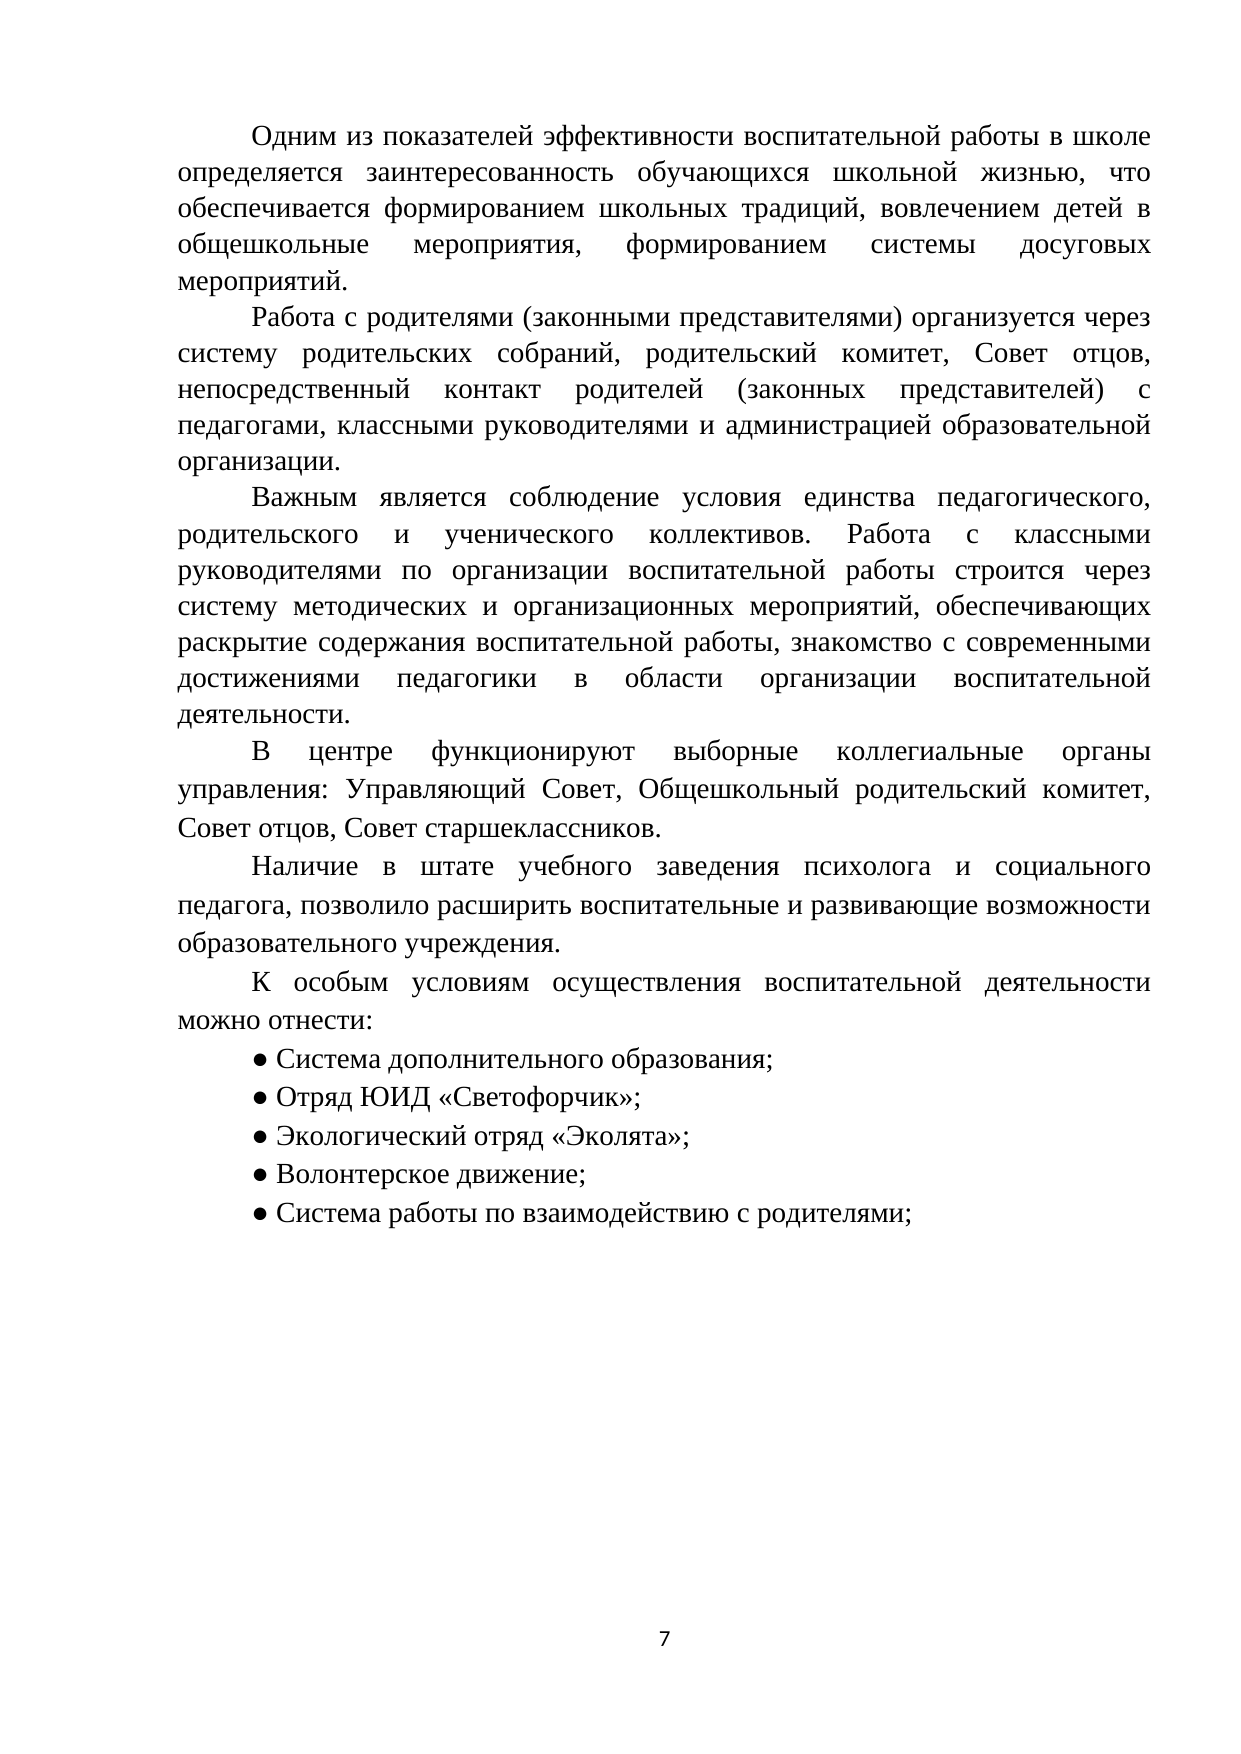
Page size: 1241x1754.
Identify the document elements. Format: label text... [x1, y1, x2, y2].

text В центре функционируют выборные коллегиальные органы управления: Управляющий Совет, Общешкольный родительский комитет, Совет отцов, Совет старшеклассников. [177, 733, 1152, 843]
text ● Волонтерское движение; [177, 1157, 1152, 1190]
text К особым условиям осуществления воспитательной деятельности можно отнести: [177, 964, 1152, 1036]
text ● Экологический отряд «Эколята»; [177, 1118, 1152, 1152]
text Важным является соблюдение условия единства педагогического, родительского и ученического коллективов. Работа с классными руководителями по организации воспитательной работы строится через систему методических и организационных мероприятий, обеспечивающих раскрытие содержания воспитательной работы, знакомство с современными достижениями педагогики в области организации воспитательной деятельности. [177, 479, 1152, 730]
text ● Система работы по взаимодействию с родителями; [177, 1195, 1152, 1229]
text Работа с родителями (законными представителями) организуется через систему родительских собраний, родительский комитет, Совет отцов, непосредственный контакт родителей (законных представителей) с педагогами, классными руководителями и администрацией образовательной организации. [177, 299, 1152, 477]
text Наличие в штате учебного заведения психолога и социального педагога, позволило расширить воспитательные и развивающие возможности образовательного учреждения. [177, 848, 1152, 959]
text ● Система дополнительного образования; [177, 1041, 1152, 1074]
text ● Отряд ЮИД «Светофорчик»; [177, 1079, 1152, 1113]
text Одним из показателей эффективности воспитательной работы в школе определяется заинтересованность обучающихся школьной жизнью, что обеспечивается формированием школьных традиций, вовлечением детей в общешкольные мероприятия, формированием системы досуговых мероприятий. [177, 118, 1152, 296]
